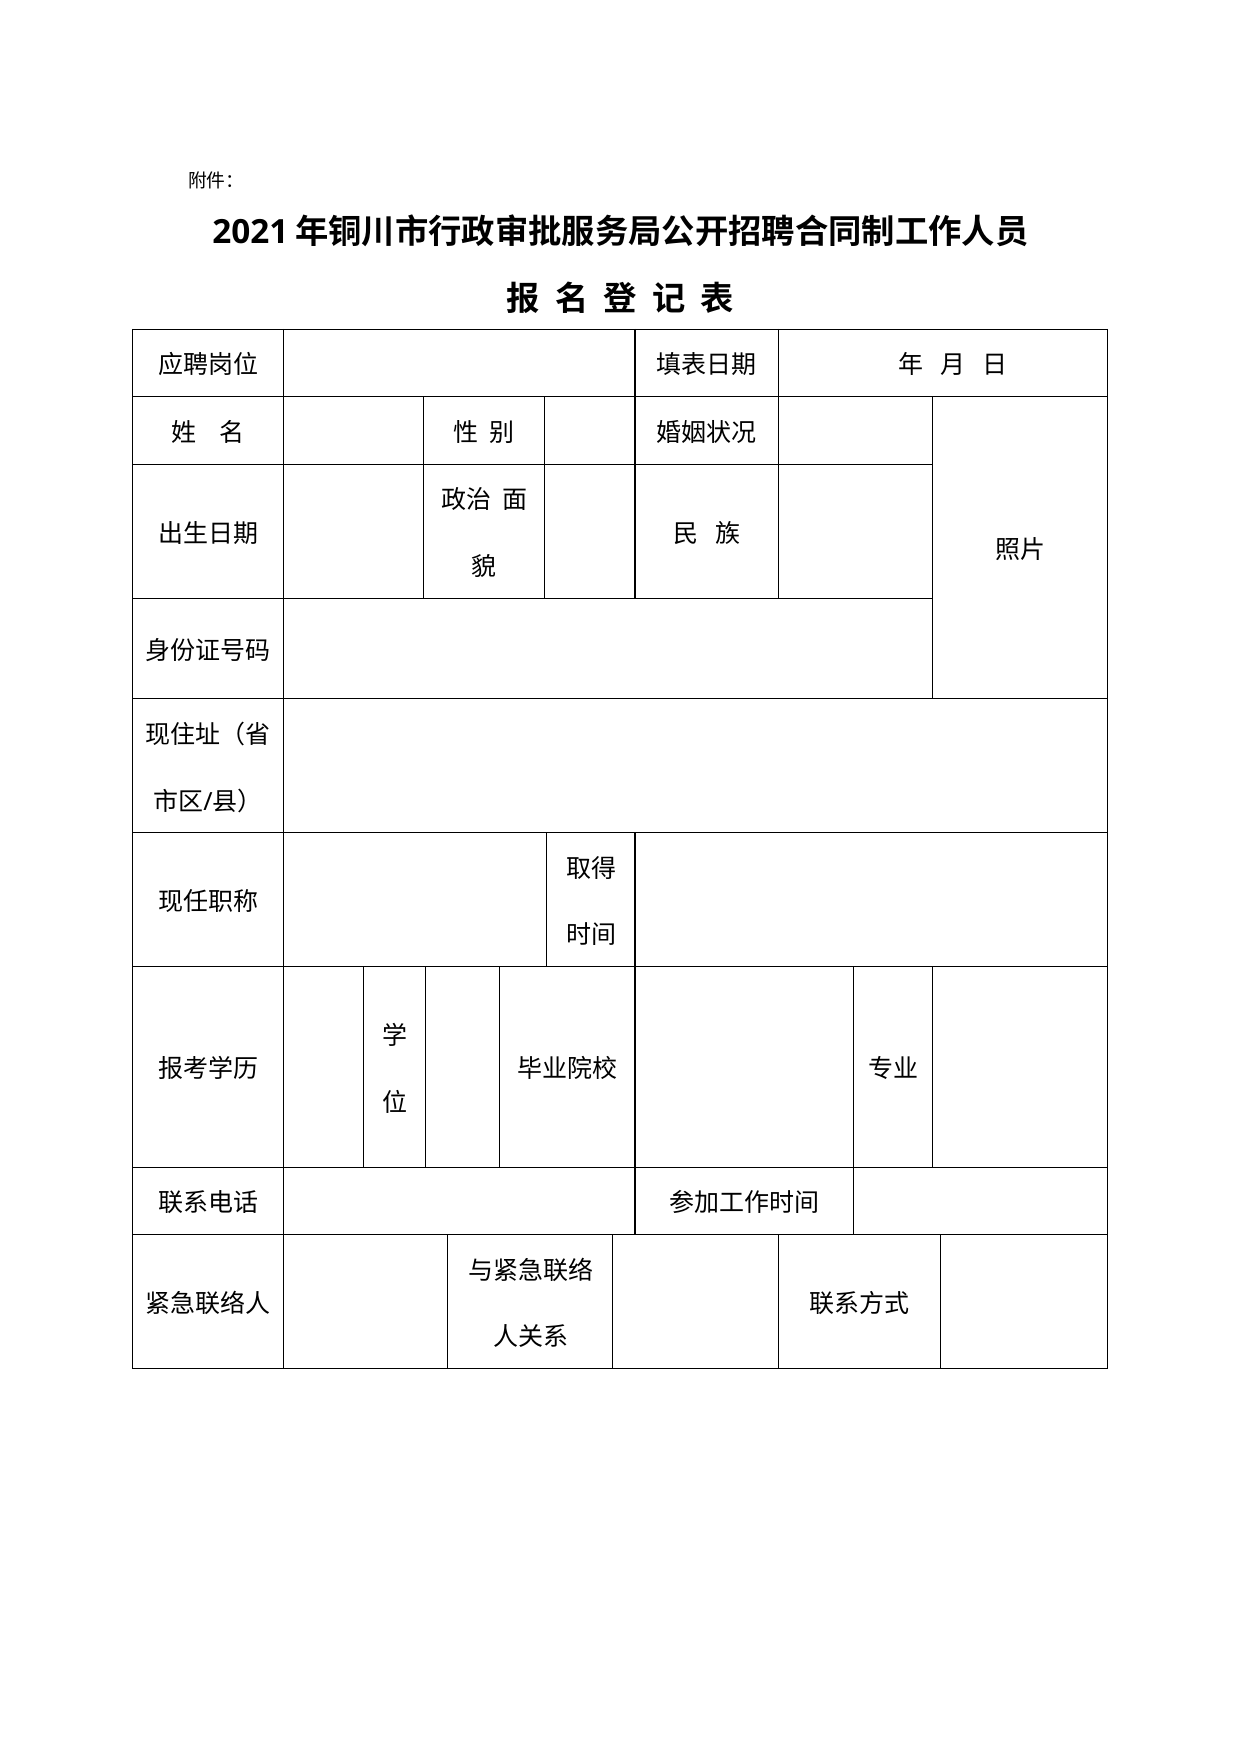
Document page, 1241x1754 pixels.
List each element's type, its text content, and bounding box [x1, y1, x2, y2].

text 附件： [188, 162, 1052, 196]
table_cell 应聘岗位 [133, 330, 283, 396]
table_cell 联系方式 [779, 1235, 940, 1368]
table_cell [284, 330, 634, 396]
table_cell 政治 面貌 [424, 465, 544, 598]
table_cell [426, 967, 499, 1167]
table_cell 民 族 [636, 465, 778, 598]
table_cell 性 别 [424, 397, 544, 464]
table_cell 紧急联络人 [133, 1235, 283, 1368]
table_cell [284, 1235, 447, 1368]
table_cell [545, 397, 634, 464]
table_cell 身份证号码 [133, 599, 283, 698]
table_cell [284, 397, 423, 464]
table_cell [284, 599, 932, 698]
table_cell 现住址（省市区/县） [133, 699, 283, 832]
table_cell 取得时间 [547, 833, 634, 966]
table_cell 联系电话 [133, 1168, 283, 1234]
table_cell 填表日期 [636, 330, 778, 396]
table_cell 照片 [933, 397, 1107, 698]
table_cell 专业 [854, 967, 932, 1167]
table_cell 毕业院校 [500, 967, 634, 1167]
table_cell [284, 699, 1107, 832]
table_cell [636, 967, 853, 1167]
table_cell [854, 1168, 1107, 1234]
table_cell 婚姻状况 [636, 397, 778, 464]
table_cell 出生日期 [133, 465, 283, 598]
table_header 2021年铜川市行政审批服务局公开招聘合同制工作人员 报 名 登 记 表 [132, 196, 1108, 329]
table_cell 年 月 日 [779, 330, 1107, 396]
table_cell 报考学历 [133, 967, 283, 1167]
table_cell [941, 1235, 1107, 1368]
table_cell [284, 465, 423, 598]
table_cell [779, 465, 932, 598]
table_cell [933, 967, 1107, 1167]
table_cell [636, 833, 1107, 966]
table_cell 现任职称 [133, 833, 283, 966]
table_cell [545, 465, 634, 598]
table_cell 与紧急联络人关系 [448, 1235, 612, 1368]
table_cell 姓 名 [133, 397, 283, 464]
table_cell [613, 1235, 778, 1368]
table_cell 参加工作时间 [636, 1168, 853, 1234]
table_cell [284, 967, 363, 1167]
table_cell [284, 833, 546, 966]
table_cell [779, 397, 932, 464]
table_cell [284, 1168, 634, 1234]
table_cell 学位 [364, 967, 425, 1167]
